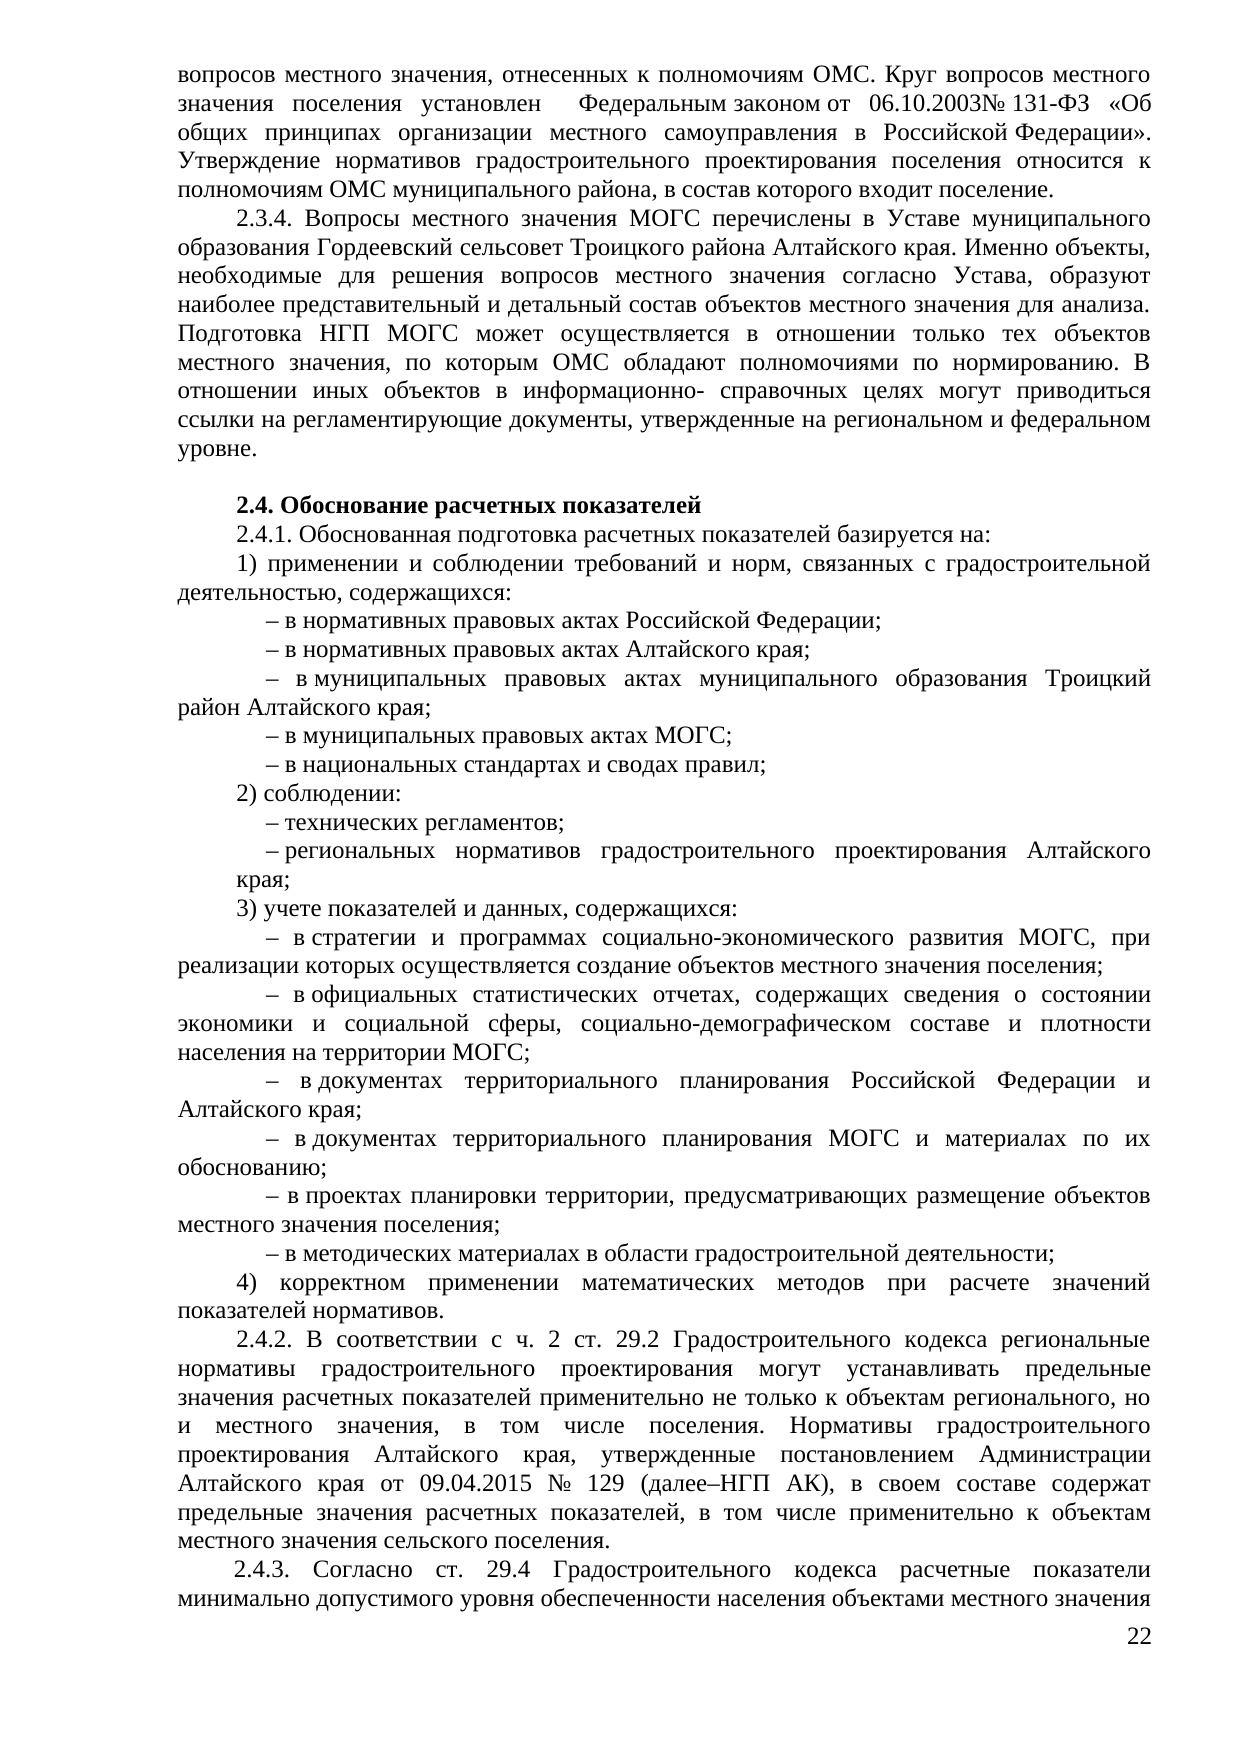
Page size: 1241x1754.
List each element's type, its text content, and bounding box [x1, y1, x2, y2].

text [177, 59, 1152, 203]
text – в национальных стандартах и сводах правил; [177, 749, 1152, 778]
text 3) учете показателей и данных, содержащихся: [177, 893, 1152, 922]
text – региональных нормативов градостроительного проектирования Алтайского края; [236, 835, 1152, 893]
text – в муниципальных правовых актах муниципального образования Троицкий район Алтайского края; [177, 663, 1152, 720]
text 1) применении и соблюдении требований и норм, связанных с градостроительной деятельностью, содержащихся: [177, 548, 1152, 605]
text 2.4.2. В соответствии с ч. 2 ст. 29.2 Градостроительного кодекса региональные нормативы градостроительного проектирования могут устанавливать предельные значения расчетных показателей применительно не только к объектам регионального, но и местного значения, в том числе поселения. Нормативы градостроительного проектирования Алтайского края, утвержденные постановлением Администрации Алтайского края от 09.04.2015 № 129 (далее–НГП АК), в своем составе содержат предельные значения расчетных показателей, в том числе применительно к объектам местного значения сельского поселения. [177, 1324, 1152, 1554]
text – в нормативных правовых актах Алтайского края; [177, 634, 1152, 663]
text 4) корректном применении математических методов при расчете значений показателей нормативов. [177, 1267, 1152, 1324]
text – в документах территориального планирования Российской Федерации и Алтайского края; [177, 1065, 1152, 1123]
text – в проектах планировки территории, предусматривающих размещение объектов местного значения поселения; [177, 1180, 1152, 1238]
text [177, 1554, 1152, 1612]
text 2.4. Обоснование расчетных показателей [177, 490, 1152, 519]
text – в официальных статистических отчетах, содержащих сведения о состоянии экономики и социальной сферы, социально-демографическом составе и плотности населения на территории МОГС; [177, 979, 1152, 1065]
text 2) соблюдении: [177, 778, 1152, 807]
text – в методических материалах в области градостроительной деятельности; [177, 1238, 1152, 1267]
text 2.4.1. Обоснованная подготовка расчетных показателей базируется на: [177, 519, 1152, 548]
text – в документах территориального планирования МОГС и материалах по их обоснованию; [177, 1123, 1152, 1180]
text – в муниципальных правовых актах МОГС; [236, 720, 1152, 749]
text – в стратегии и программах социально-экономического развития МОГС, при реализации которых осуществляется создание объектов местного значения поселения; [177, 922, 1152, 979]
text – технических регламентов; [177, 807, 1152, 835]
text – в нормативных правовых актах Российской Федерации; [177, 605, 1152, 634]
text 2.3.4. Вопросы местного значения МОГС перечислены в Уставе муниципального образования Гордеевский сельсовет Троицкого района Алтайского края. Именно объекты, необходимые для решения вопросов местного значения согласно Устава, образуют наиболее представительный и детальный состав объектов местного значения для анализа. Подготовка НГП МОГС может осуществляется в отношении только тех объектов местного значения, по которым ОМС обладают полномочиями по нормированию. В отношении иных объектов в информационно- справочных целях могут приводиться ссылки на регламентирующие документы, утвержденные на региональном и федеральном уровне. [177, 203, 1152, 462]
